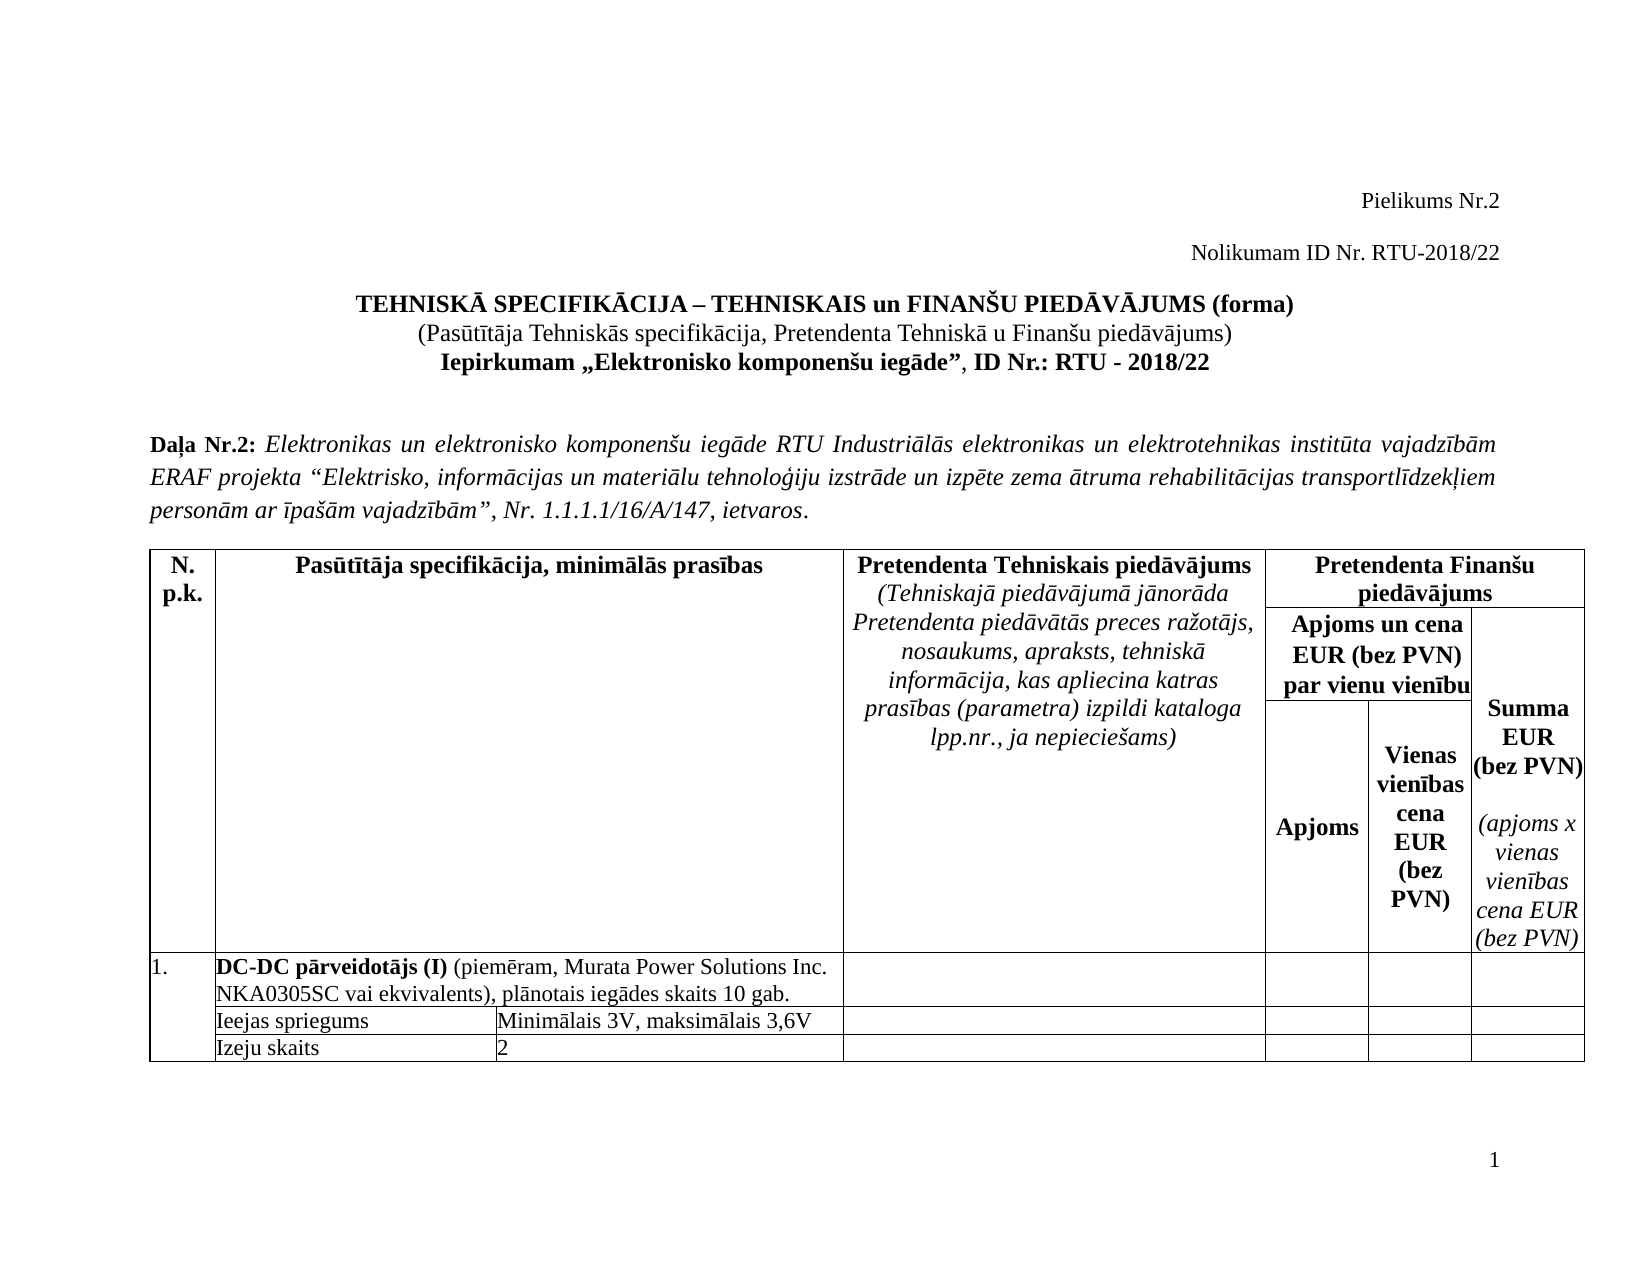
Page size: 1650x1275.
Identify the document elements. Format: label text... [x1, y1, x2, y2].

table_cell [1369, 953, 1471, 1006]
table_cell [1472, 1035, 1584, 1061]
table_cell [1266, 953, 1368, 1006]
table_cell [1369, 1007, 1471, 1033]
table_cell Summa EUR (bez PVN) (apjoms x vienas vienības cena EUR (bez PVN) [1472, 608, 1584, 952]
table_header N. p.k. [151, 550, 215, 952]
table_cell DC-DC pārveidotājs (I) (piemēram, Murata Power Solutions Inc. NKA0305SC vai ekvivalents), plānotais iegādes skaits 10 gab. [216, 953, 843, 1006]
table_cell Vienas vienības cena EUR (bez PVN) [1369, 701, 1471, 952]
table_cell Izeju skaits [216, 1035, 496, 1061]
table_cell [844, 1007, 1265, 1033]
table_cell 1. [151, 953, 215, 1061]
text Nolikumam ID Nr. RTU-2018/22 [150, 238, 1500, 265]
text (Pasūtītāja Tehniskās specifikācija, Pretendenta Tehniskā u Finanšu piedāvājums) [150, 318, 1500, 347]
text Pielikums Nr.2 [150, 187, 1500, 214]
table_cell [1472, 1007, 1584, 1033]
table_header Pretendenta Finanšu piedāvājums [1266, 550, 1584, 607]
table_cell [1266, 1007, 1368, 1033]
table_cell [844, 1035, 1265, 1061]
table_cell [1472, 953, 1584, 1006]
text Daļa Nr.2: Elektronikas un elektronisko komponenšu iegāde RTU Industriālās elektronikas un elektrotehnikas institūta vajadzībām ERAF projekta “Elektrisko, informācijas un materiālu tehnoloģiju izstrāde un izpēte zema ātruma rehabilitācijas transportlīdzekļiem personām ar īpašām vajadzībām”, Nr. 1.1.1.1/16/A/147, ietvaros. [150, 429, 1500, 524]
text Iepirkumam „Elektronisko komponenšu iegāde”, ID Nr.: RTU - 2018/22 [150, 347, 1500, 376]
table_cell [1266, 1035, 1368, 1061]
table_header Pretendenta Tehniskais piedāvājums (Tehniskajā piedāvājumā jānorāda Pretendenta piedāvātās preces ražotājs, nosaukums, apraksts, tehniskā informācija, kas apliecina katras prasības (parametra) izpildi kataloga lpp.nr., ja nepieciešams) [844, 550, 1265, 952]
table_cell 2 [497, 1035, 843, 1061]
table_cell Apjoms [1266, 701, 1368, 952]
table_cell Ieejas spriegums [216, 1007, 496, 1033]
table_cell Minimālais 3V, maksimālais 3,6V [497, 1007, 843, 1033]
table_cell [844, 953, 1265, 1006]
text TEHNISKĀ SPECIFIKĀCIJA – TEHNISKAIS un FINANŠU PIEDĀVĀJUMS (forma) [150, 289, 1500, 318]
table_cell [1369, 1035, 1471, 1061]
table_header Pasūtītāja specifikācija, minimālās prasības [216, 550, 843, 952]
table_cell Apjoms un cena EUR (bez PVN) par vienu vienību [1266, 608, 1471, 700]
